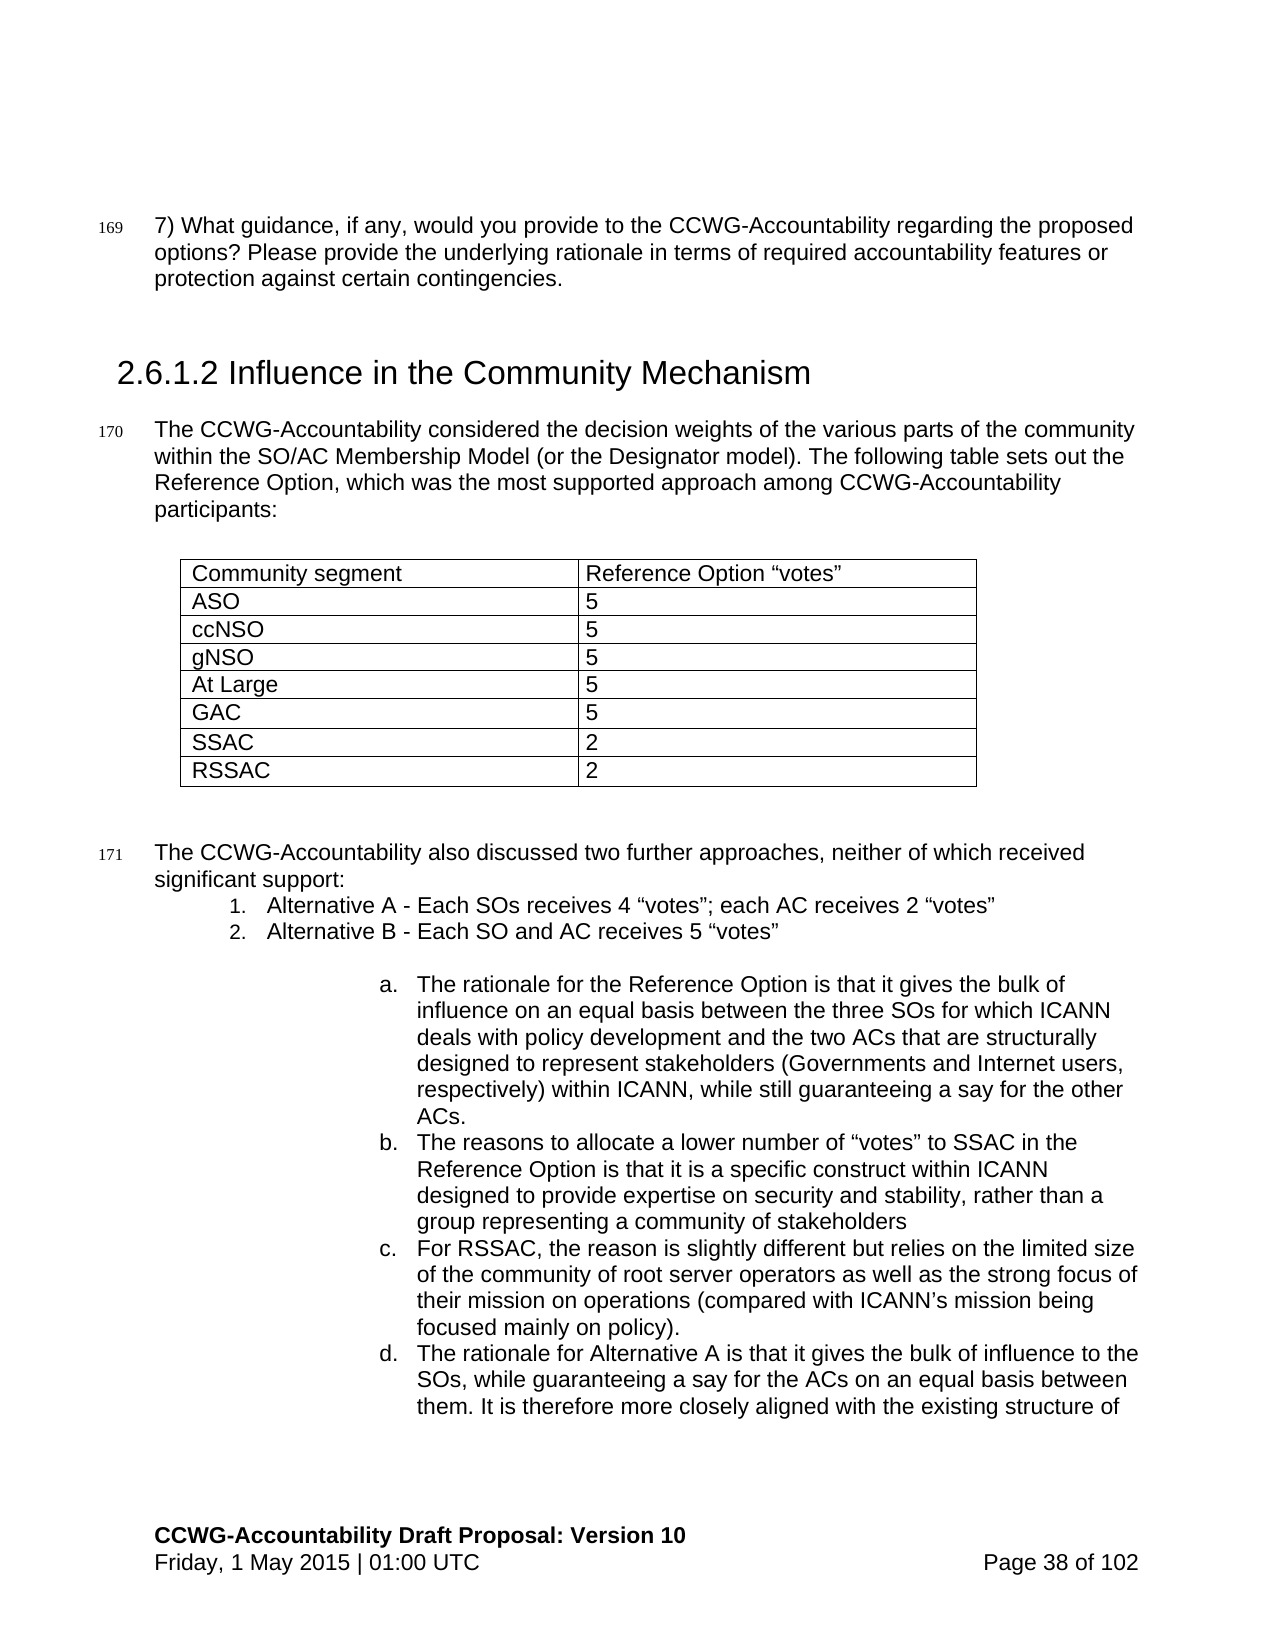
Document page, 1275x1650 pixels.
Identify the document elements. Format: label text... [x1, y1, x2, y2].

table_cell At Large [181, 671, 578, 698]
table_cell 5 [579, 671, 976, 698]
table_header Reference Option “votes” [579, 560, 976, 587]
table_cell 5 [579, 644, 976, 670]
table_cell 2 [579, 729, 976, 756]
text 7) What guidance, if any, would you provide to the regarding the proposed options? Please provide the underlying rationale in terms of required accountability features or protection against certain contingencies. [98, 212, 1144, 292]
list Alternative B - Each SO and AC receives 5 “votes” [229, 918, 1129, 945]
table_cell SSAC [181, 729, 578, 756]
table_cell ASO [181, 588, 578, 614]
text The also discussed two approaches, neither of which significant support: [98, 839, 1129, 892]
table_cell GAC [181, 699, 578, 728]
table_header Community segment [181, 560, 578, 587]
table_cell gNSO [181, 644, 578, 670]
table_cell 2 [579, 757, 976, 786]
list For RSSAC, the reason is slightly different but relies on the limited size of the community of root server operators as well as the strong focus of their mission on operations (compared with ICANN’s mission being focused mainly on policy). [379, 1234, 1144, 1340]
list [379, 1340, 1144, 1419]
list The rationale for the Reference Option is that it gives the bulk of influence on an equal basis between the three SOs for which ICANN deals with policy development and the two ACs that are structurally designed to represent stakeholders (Governments and Internet users, respectively) within ICANN, while still guaranteeing a say for the other ACs. [379, 971, 1144, 1129]
text The considered the decision weights of the various parts of the community within the . The following table sets out the Reference Option, which was the most supported approach among participants: [278, 416, 1144, 522]
table_cell RSSAC [181, 757, 578, 786]
subtitle 2.6.1.2 Influence in the Community Mechanism [117, 353, 1144, 391]
list The reasons to allocate a lower number of “votes” to SSAC in the Reference Option is that it is a specific construct within ICANN designed to provide expertise on security and stability, rather than a group representing a community of stakeholders [379, 1129, 1144, 1234]
table_cell 5 [579, 616, 976, 642]
table_cell ccNSO [181, 616, 578, 642]
table_cell 5 [579, 699, 976, 728]
table_cell 5 [579, 588, 976, 614]
list Alternative A - Each SOs receives 4 “votes”; each AC receives 2 “votes” [229, 892, 1129, 918]
